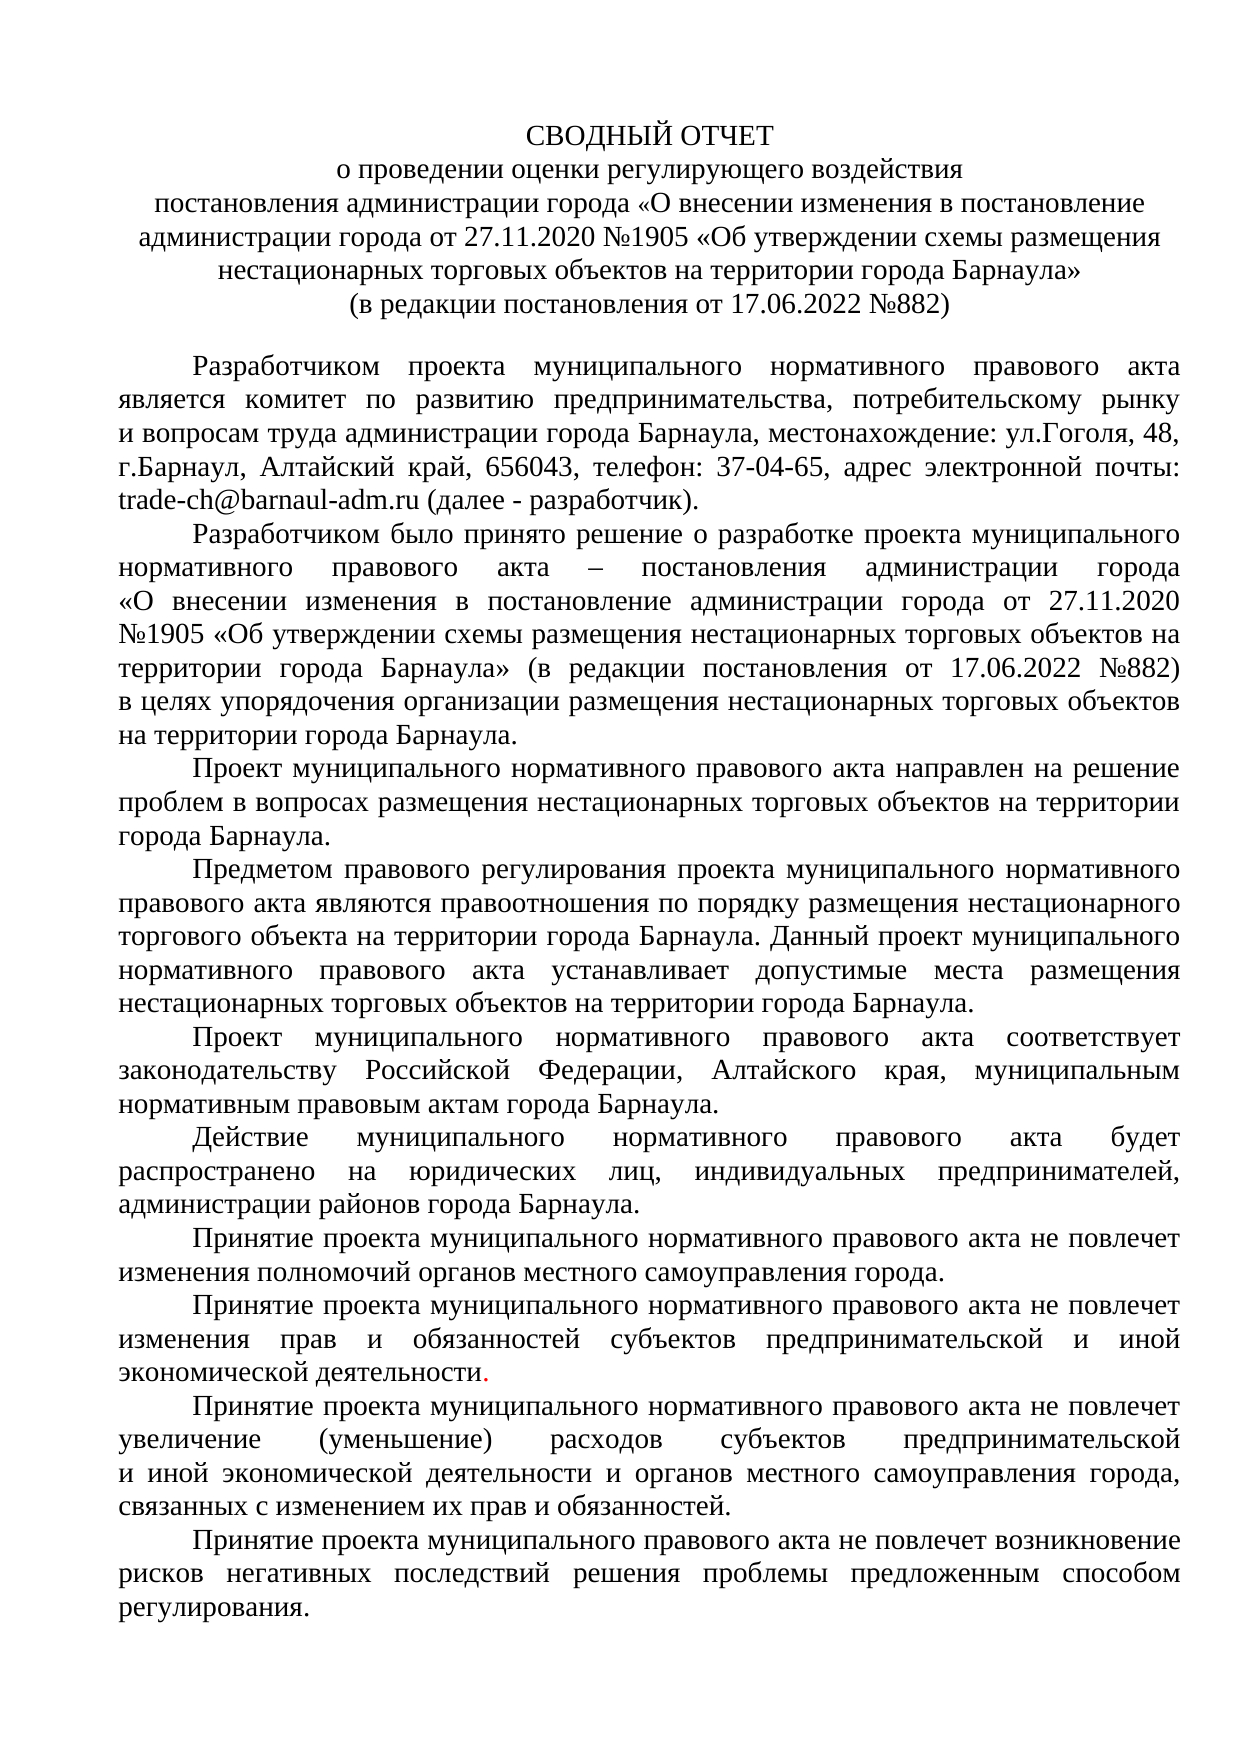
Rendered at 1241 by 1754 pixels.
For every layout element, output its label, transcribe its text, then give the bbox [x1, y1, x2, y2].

subtitle СВОДНЫЙ ОТЧЕТ [118, 118, 1181, 152]
text Принятие проекта муниципального нормативного правового акта не повлечет изменения прав и обязанностей субъектов предпринимательской и иной экономической деятельности. [118, 1287, 1181, 1388]
text Разработчиком было принято решение о разработке проекта муниципального нормативного правового акта – постановления администрации города «О внесении изменения в постановление администрации города от 27.11.2020 №1905 «Об утверждении схемы размещения нестационарных торговых объектов на территории города Барнаула» (в редакции постановления от 17.06.2022 №882) в целях упорядочения организации размещения нестационарных торговых объектов на территории города Барнаула. [118, 516, 1181, 751]
text Предметом правового регулирования проекта муниципального нормативного правового акта являются правоотношения по порядку размещения нестационарного торгового объекта на территории города Барнаула. Данный проект муниципального нормативного правового акта устанавливает допустимые места размещения нестационарных торговых объектов на территории города Барнаула. [118, 851, 1181, 1019]
text Разработчиком проекта муниципального нормативного правового акта является комитет по развитию предпринимательства, потребительскому рынку и вопросам труда администрации города Барнаула, местонахождение: ул.Гоголя, 48, г.Барнаул, Алтайский край, 656043, телефон: 37-04-65, адрес электронной почты: trade-ch@barnaul-adm.ru (далее - разработчик). [118, 348, 1181, 516]
text (в редакции постановления от 17.06.2022 №882) [118, 286, 1181, 319]
text Действие муниципального нормативного правового акта будет распространено на юридических лиц, индивидуальных предпринимателей, администрации районов города Барнаула. [118, 1119, 1181, 1220]
text Принятие проекта муниципального нормативного правового акта не повлечет изменения полномочий органов местного самоуправления города. [118, 1220, 1181, 1287]
subtitle о проведении оценки регулирующего воздействия [118, 152, 1181, 185]
text Принятие проекта муниципального правового акта не повлечет возникновение рисков негативных последствий решения проблемы предложенным способом регулирования. [118, 1522, 1181, 1623]
text Проект муниципального нормативного правового акта направлен на решение проблем в вопросах размещения нестационарных торговых объектов на территории города Барнаула. [118, 751, 1181, 851]
text постановления администрации города «О внесении изменения в постановление администрации города от 27.11.2020 №1905 «Об утверждении схемы размещения нестационарных торговых объектов на территории города Барнаула» [118, 185, 1181, 286]
text Проект муниципального нормативного правового акта соответствует законодательству Российской Федерации, Алтайского края, муниципальным нормативным правовым актам города Барнаула. [118, 1019, 1181, 1119]
text Принятие проекта муниципального нормативного правового акта не повлечет увеличение (уменьшение) расходов субъектов предпринимательской и иной экономической деятельности и органов местного самоуправления города, связанных с изменением их прав и обязанностей. [118, 1388, 1181, 1522]
